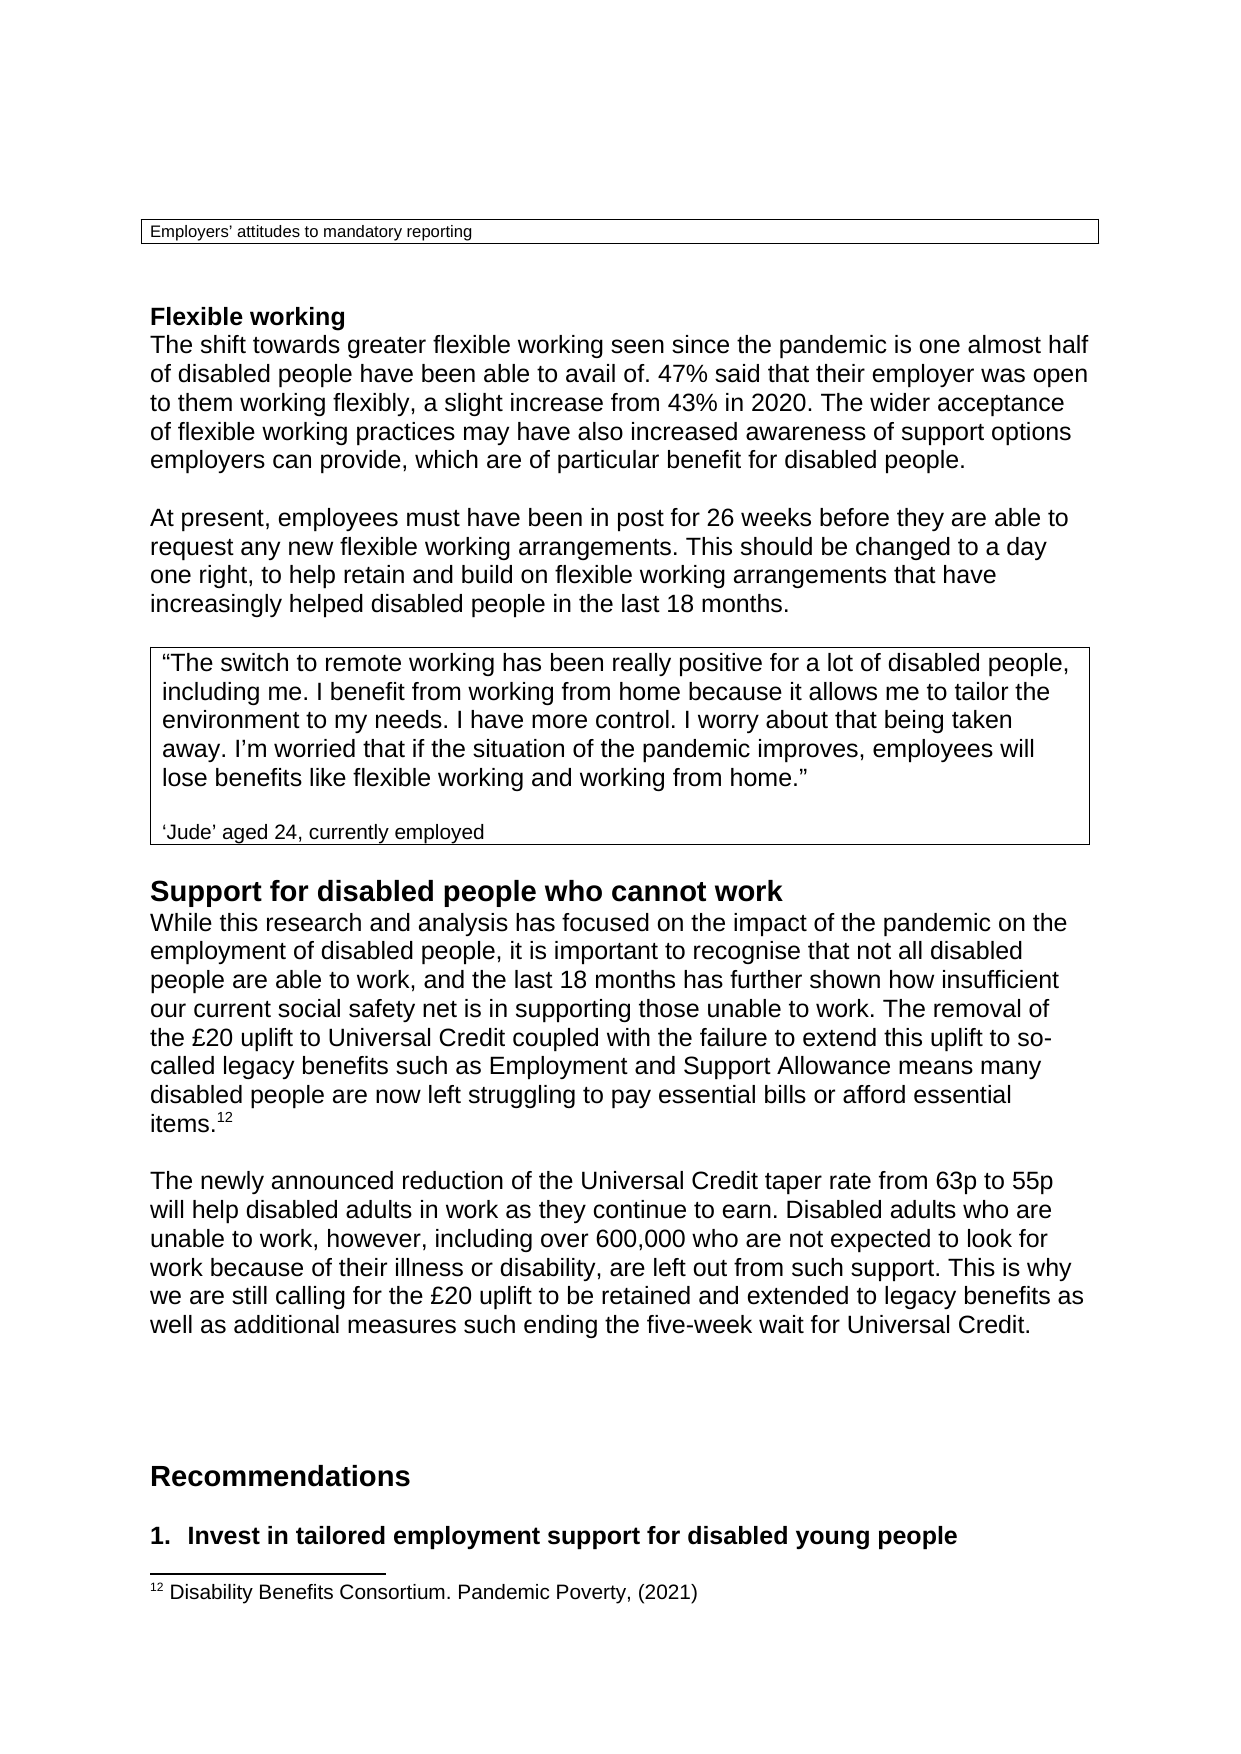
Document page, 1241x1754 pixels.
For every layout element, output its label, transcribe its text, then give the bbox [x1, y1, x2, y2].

text Recommendations [150, 1458, 1090, 1492]
text While this research and analysis has focused on the impact of the pandemic on the employment of disabled people, it is important to recognise that not all disabled people are able to work, and the last 18 months has further shown how insufficient our current social safety net is in supporting those unable to work. The removal of the £20 uplift to Universal Credit coupled with the failure to extend this uplift to so-called legacy benefits such as Employment and Support Allowance means many disabled people are now left struggling to pay essential bills or afford essential items. [150, 907, 1090, 1137]
text The shift towards greater flexible working seen since the pandemic is one almost half of disabled people have been able to avail of. 47% said that their employer was open to them working flexibly, a slight increase from 43% in 2020. The wider acceptance of flexible working practices may have also increased awareness of support options employers can provide, which are of particular benefit for disabled people. [150, 330, 1090, 474]
table_header “The switch to remote working has been really positive for a lot of disabled people, including me. I benefit from working from home because it allows me to tailor the environment to my needs. I have more control. I worry about that being taken away. I’m worried that if the situation of the pandemic improves, employees will lose benefits like flexible working and working from home.” ‘Jude’ aged 24, currently employed [151, 648, 1089, 844]
list Invest in tailored employment support for disabled young people [150, 1521, 1090, 1549]
text Flexible working [150, 302, 1090, 330]
text Support for disabled people who cannot work [150, 874, 1090, 907]
text Employers’ attitudes to mandatory reporting [142, 220, 1098, 243]
text The newly announced reduction of the Universal Credit taper rate from 63p to 55p will help disabled adults in work as they continue to earn. Disabled adults who are unable to work, however, including over 600,000 who are not expected to look for work because of their illness or disability, are left out from such support. This is why we are still calling for the £20 uplift to be retained and extended to legacy benefits as well as additional measures such ending the five-week wait for Universal Credit. [150, 1166, 1090, 1339]
text At present, employees must have been in post for 26 weeks before they are able to request any new flexible working arrangements. This should be changed to a day one right, to help retain and build on flexible working arrangements that have increasingly helped disabled people in the last 18 months. [150, 503, 1090, 618]
